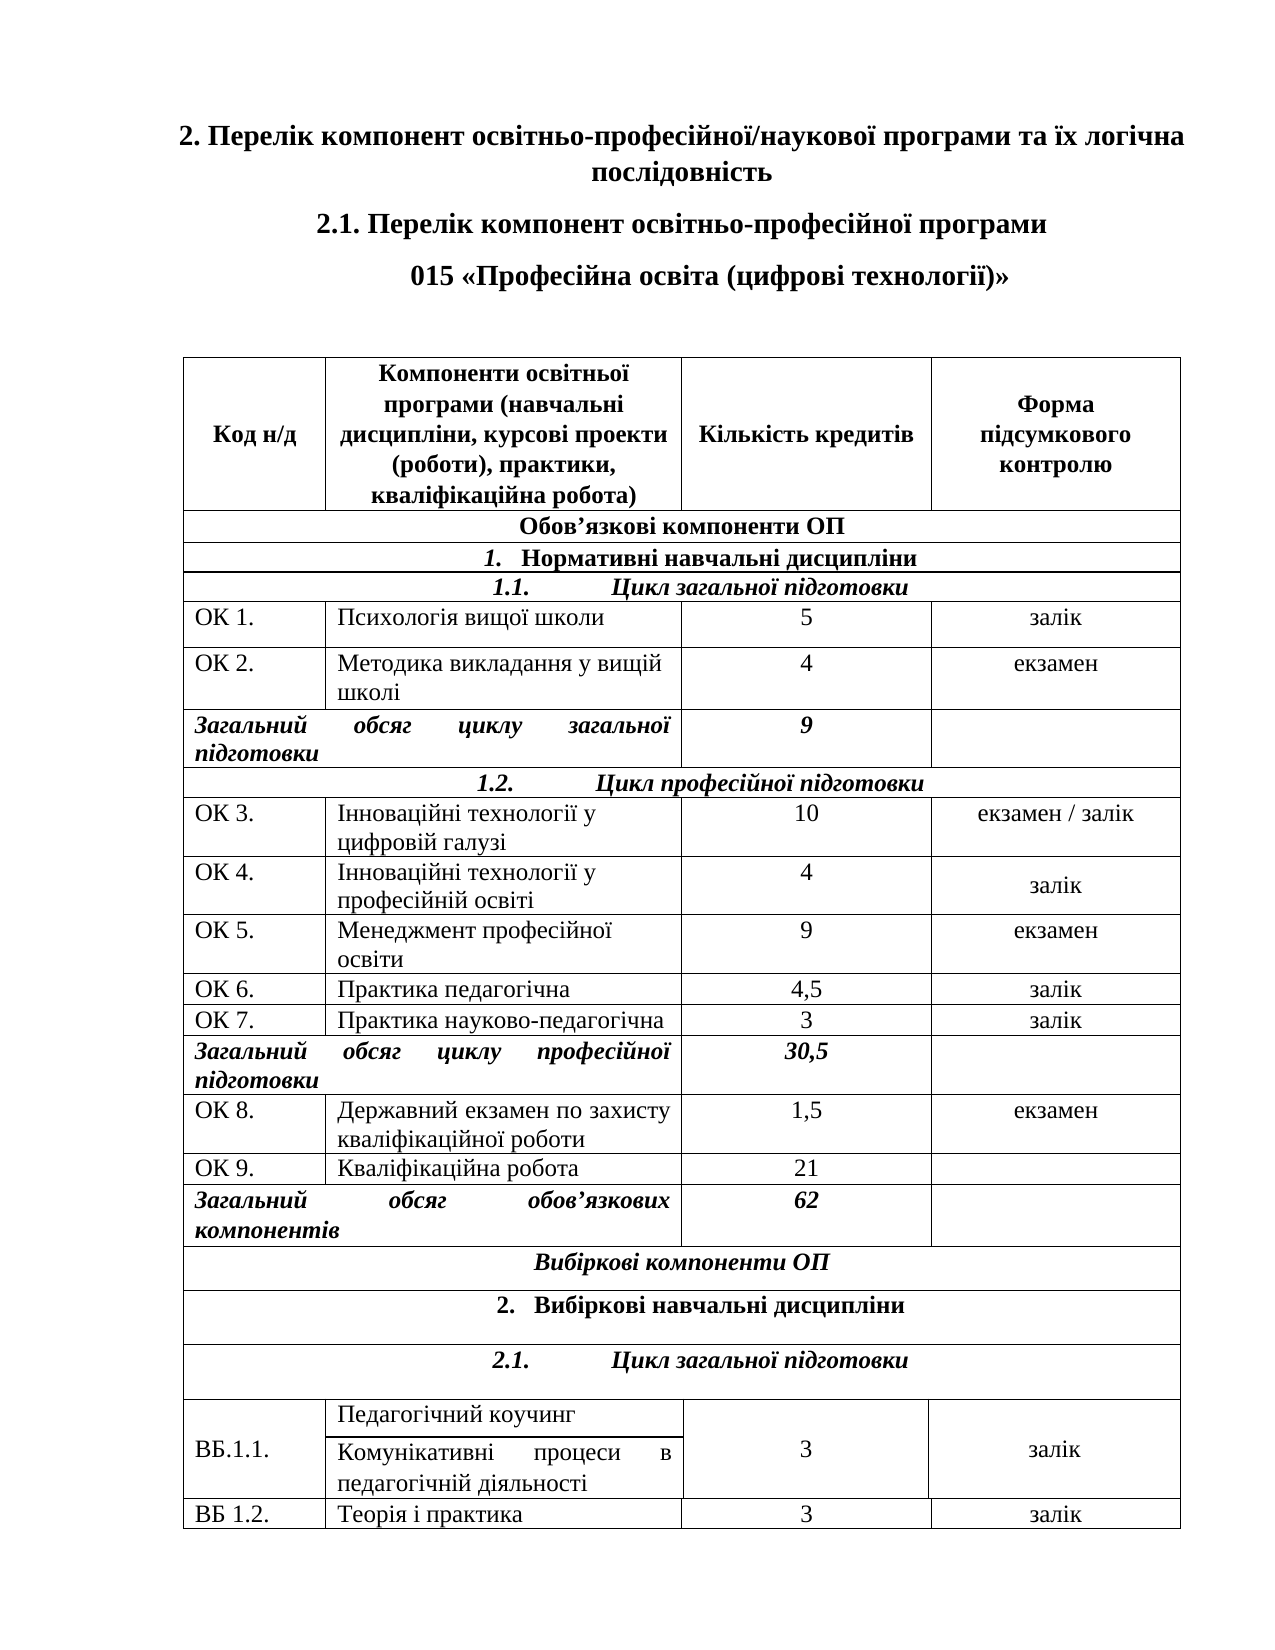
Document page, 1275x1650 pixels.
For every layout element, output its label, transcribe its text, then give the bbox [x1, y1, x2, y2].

text 2.1. Перелік компонент освітньо-професійної програми [177, 206, 1186, 239]
table_cell 4 [682, 857, 931, 914]
table_cell залік [932, 1005, 1180, 1035]
table_cell 10 [682, 798, 931, 856]
table_cell Вибіркові навчальні дисципліни [184, 1291, 1180, 1344]
table_cell Теорія і практика експерименту [326, 1499, 681, 1528]
table_cell Цикл професійної підготовки [184, 768, 1180, 797]
table_cell Обов’язкові компоненти ОП [184, 511, 1180, 542]
table_cell ОК 3. [184, 798, 325, 856]
table_cell Методика викладання у вищій школі [326, 648, 681, 709]
table_cell екзамен / залік [932, 798, 1180, 856]
table_cell [932, 1154, 1180, 1184]
table_header Кількість кредитів [682, 358, 931, 510]
table_cell ВБ.1.1. [184, 1400, 325, 1498]
table_cell ОК 2. [184, 648, 325, 709]
table_header Компоненти освітньої програми (навчальні дисципліни, курсові проекти (роботи), практики, кваліфікаційна робота) [326, 358, 681, 510]
table_cell залік [929, 1400, 1180, 1498]
table_cell Практика педагогічна [326, 974, 681, 1004]
table_cell Нормативні навчальні дисципліни [184, 543, 1180, 571]
table_cell 3 [682, 1005, 931, 1035]
table_cell [932, 1185, 1180, 1246]
table_cell екзамен [932, 915, 1180, 973]
table_cell Психологія вищої школи [326, 602, 681, 647]
table_cell Вибіркові компоненти ОП [184, 1247, 1180, 1289]
table_cell [932, 710, 1180, 767]
table_cell 62 [682, 1185, 931, 1246]
table_cell ОК 7. [184, 1005, 325, 1035]
table_cell 21 [682, 1154, 931, 1184]
table_cell залік [932, 974, 1180, 1004]
table_cell Цикл загальної підготовки [184, 1345, 1180, 1398]
table_cell [932, 1036, 1180, 1094]
table_cell екзамен [932, 648, 1180, 709]
table_cell Загальний обсяг обов’язкових компонентів [184, 1185, 681, 1246]
table_cell Кваліфікаційна робота [326, 1154, 681, 1184]
table_header Код н/д [184, 358, 325, 510]
table_cell 30,5 [682, 1036, 931, 1094]
table_header Форма підсумкового контролю [932, 358, 1180, 510]
table_cell ОК 6. [184, 974, 325, 1004]
table_cell Менеджмент професійної освіти [326, 915, 681, 973]
table_cell Інноваційні технології у професійній освіті [326, 857, 681, 914]
table_cell ОК 9. [184, 1154, 325, 1184]
table_cell Загальний обсяг циклу професійної підготовки [184, 1036, 681, 1094]
table_cell залік [932, 1499, 1180, 1528]
table_cell 4 [682, 648, 931, 709]
table_cell Загальний обсяг циклу загальної підготовки [184, 710, 681, 767]
table_cell ОК 1. [184, 602, 325, 647]
table_cell 4,5 [682, 974, 931, 1004]
table_cell залік [932, 857, 1180, 914]
table_cell 5 [682, 602, 931, 647]
table_cell ОК 5. [184, 915, 325, 973]
table_cell 1,5 [682, 1095, 931, 1152]
table_cell Державний екзамен по захисту кваліфікаційної роботи [326, 1095, 681, 1152]
table_cell ВБ 1.2. [184, 1499, 325, 1528]
table_cell Комунікативні процеси в педагогічній діяльності [326, 1438, 683, 1498]
table_cell Практика науково-педагогічна [326, 1005, 681, 1035]
table_cell 9 [682, 710, 931, 767]
text 2. Перелік компонент освітньо-професійної/наукової програми та їх логічна послідовність [177, 118, 1186, 187]
table_cell Педагогічний коучинг [326, 1400, 683, 1436]
table_cell екзамен [932, 1095, 1180, 1152]
table_cell ОК 8. [184, 1095, 325, 1152]
table_cell Інноваційні технології у цифровій галузі [326, 798, 681, 856]
table_cell 3 [684, 1400, 928, 1498]
table_cell 9 [682, 915, 931, 973]
table_cell 3 [682, 1499, 931, 1528]
text 015 «Професійна освіта (цифрові технології)» [177, 258, 1186, 292]
table_cell ОК 4. [184, 857, 325, 914]
table_cell Цикл загальної підготовки [184, 573, 1180, 601]
table_cell залік [932, 602, 1180, 647]
